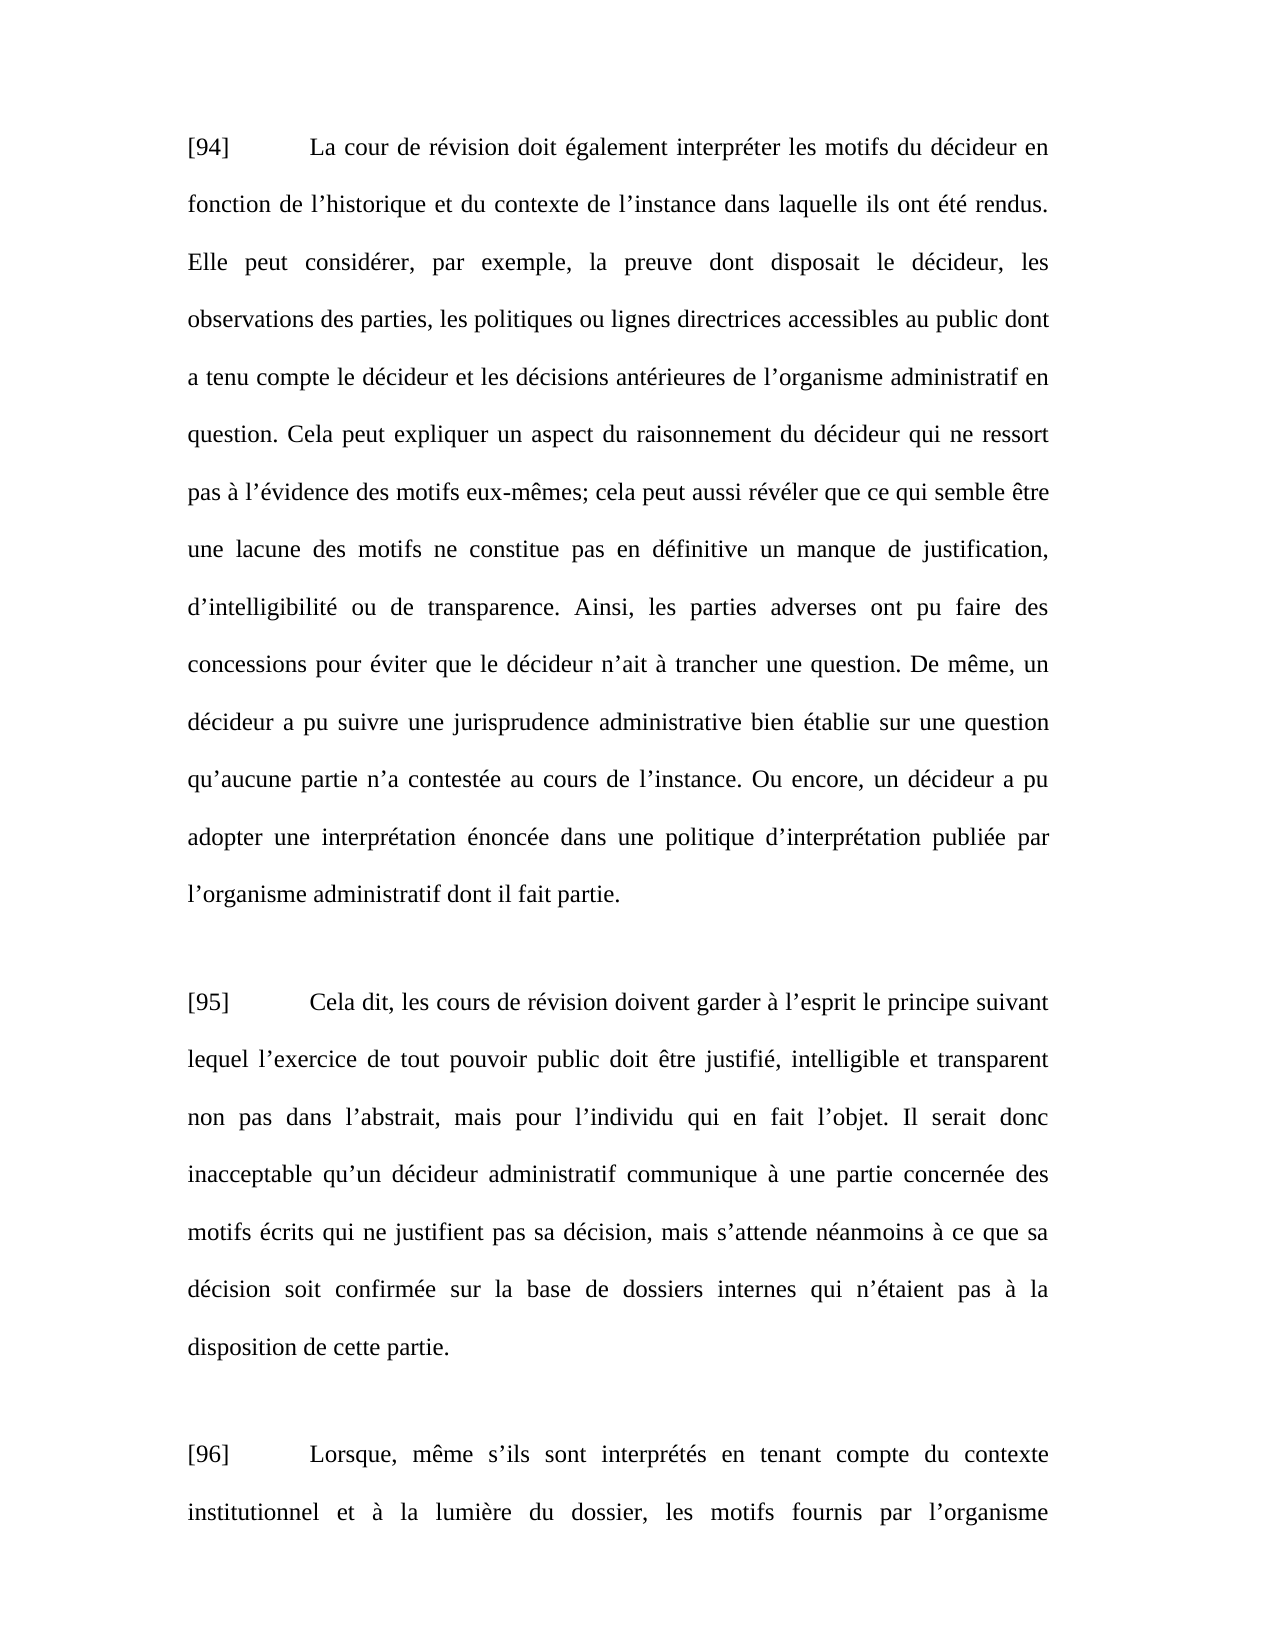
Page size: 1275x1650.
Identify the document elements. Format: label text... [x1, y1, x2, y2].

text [187, 1439, 1050, 1526]
text Cela dit, les cours de révision doivent garder à l’esprit le principe suivant lequel l’exercice de tout pouvoir public doit être justifié, intelligible et transparent non pas dans l’abstrait, mais pour l’individu qui en fait l’objet. Il serait donc inacceptable qu’un décideur administratif communique à une partie concernée des motifs écrits qui ne justifient pas sa décision, mais s’attende néanmoins à ce que sa décision soit confirmée sur la base de dossiers internes qui n’étaient pas à la disposition de cette partie. [187, 987, 1050, 1361]
text La cour de révision doit également interpréter les motifs du décideur en fonction de l’historique et du contexte de l’instance dans laquelle ils ont été rendus. Elle peut considérer, par exemple, la preuve dont disposait le décideur, les observations des parties, les politiques ou lignes directrices accessibles au public dont a tenu compte le décideur et les décisions antérieures de l’organisme administratif en question. Cela peut expliquer un aspect du raisonnement du décideur qui ne ressort pas à l’évidence des motifs eux-mêmes; cela peut aussi révéler que ce qui semble être une lacune des motifs ne constitue pas en définitive un manque de justification, d’intelligibilité ou de transparence. Ainsi, les parties adverses ont pu faire des concessions pour éviter que le décideur n’ait à trancher une question. De même, un décideur a pu suivre une jurisprudence administrative bien établie sur une question qu’aucune partie n’a contestée au cours de l’instance. Ou encore, un décideur a pu adopter une interprétation énoncée dans une politique d’interprétation publiée par l’organisme administratif dont il fait partie. [187, 132, 1050, 908]
